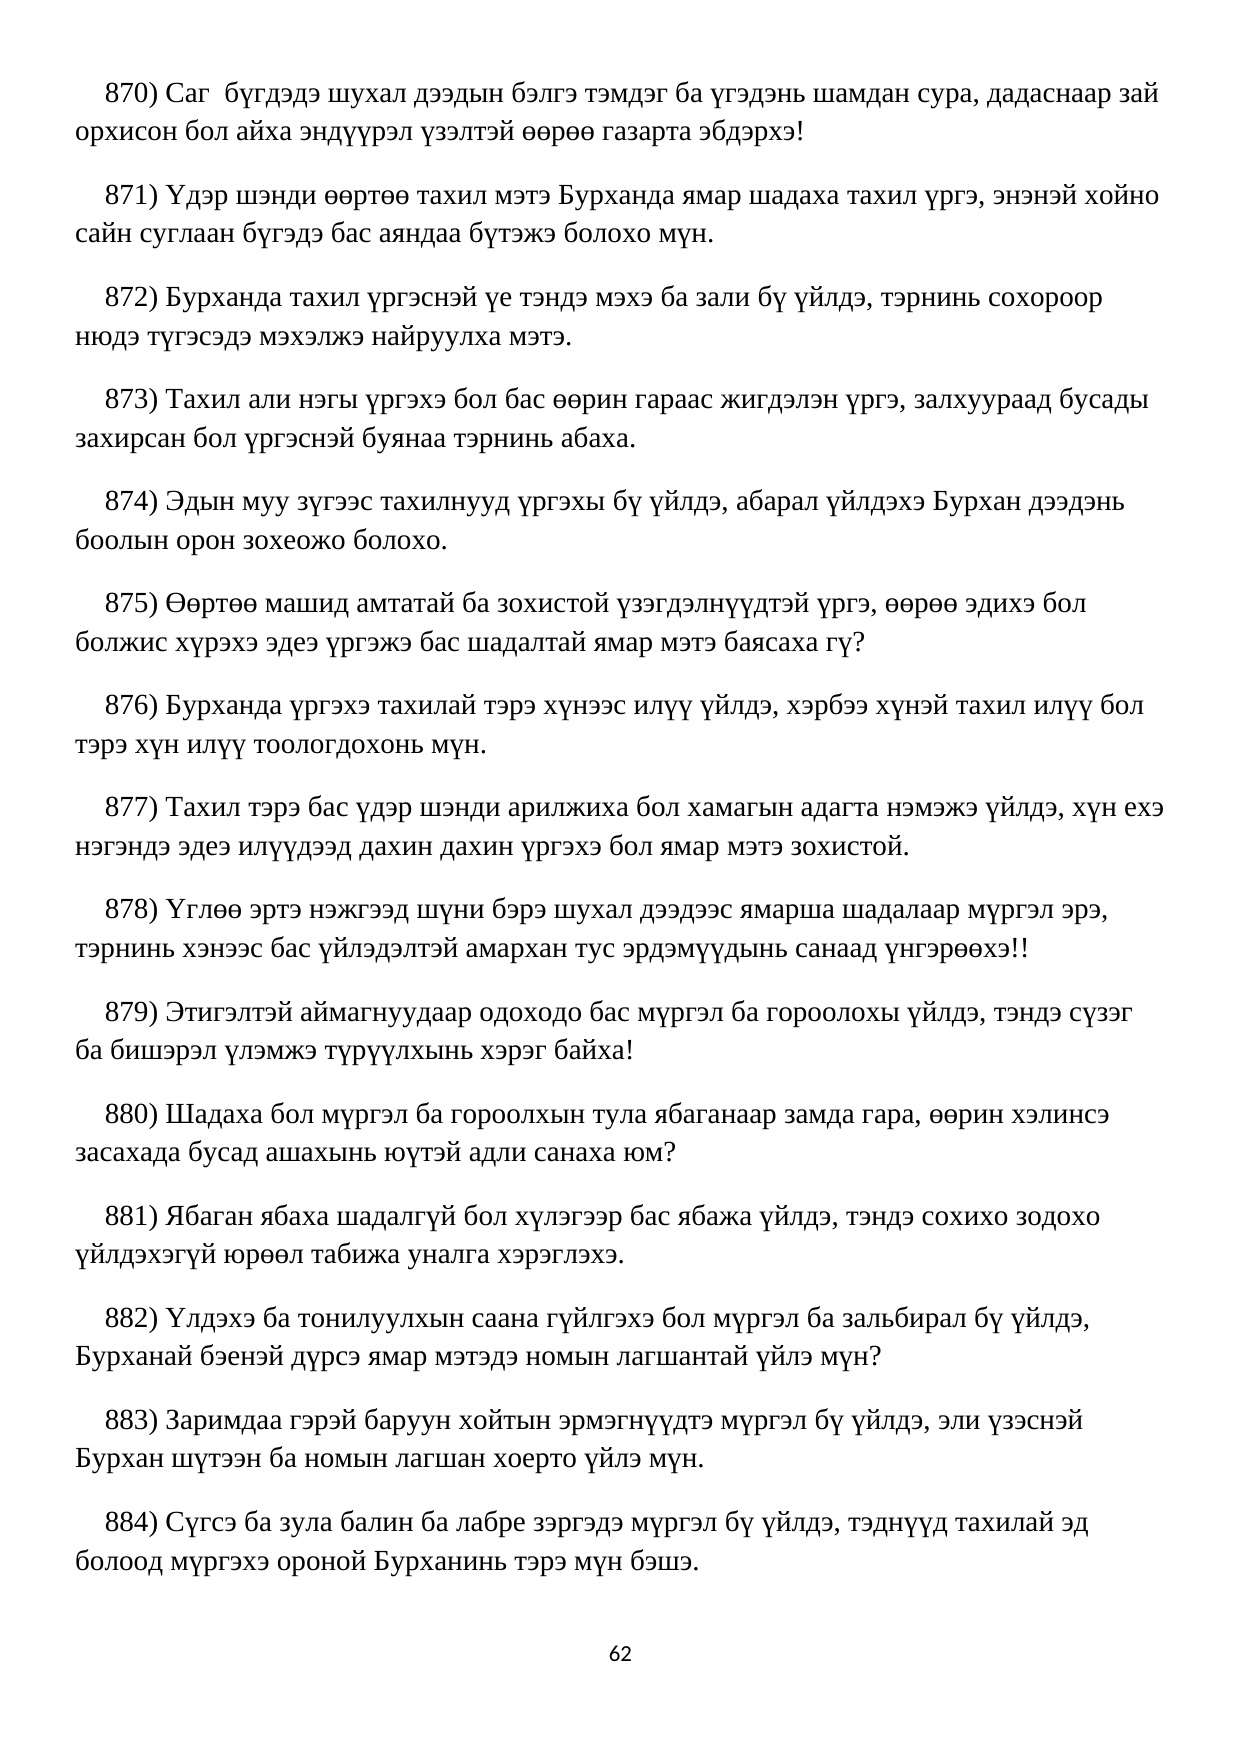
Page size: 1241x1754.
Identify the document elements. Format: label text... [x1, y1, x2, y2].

text 878) Үглөө эртэ нэжгээд шүни бэрэ шухал дээдээс ямарша шадалаар мүргэл эрэ, тэрнинь хэнээс бас үйлэдэлтэй амархан тус эрдэмүүдынь санаад үнгэрөөхэ!! [75, 892, 1165, 964]
text 879) Этигэлтэй аймагнуудаар одоходо бас мүргэл ба гороолохы үйлдэ, тэндэ сүзэг ба бишэрэл үлэмжэ түрүүлхынь хэрэг байха! [75, 994, 1165, 1066]
text 874) Эдын муу зүгээс тахилнууд үргэхы бү үйлдэ, абарал үйлдэхэ Бурхан дээдэнь боолын орон зохеожо болохо. [75, 483, 1165, 555]
text 883) Заримдаа гэрэй баруун хойтын эрмэгнүүдтэ мүргэл бү үйлдэ, эли үзэснэй Бурхан шүтээн ба номын лагшан хоерто үйлэ мүн. [75, 1402, 1165, 1474]
text 876) Бурханда үргэхэ тахилай тэрэ хүнээс илүү үйлдэ, хэрбээ хүнэй тахил илүү бол тэрэ хүн илүү тоологдохонь мүн. [75, 687, 1165, 759]
text 875) Өөртөө машид амтатай ба зохистой үзэгдэлнүүдтэй үргэ, өөрөө эдихэ бол болжис хүрэхэ эдеэ үргэжэ бас шадалтай ямар мэтэ баясаха гү? [75, 585, 1165, 657]
text 872) Бурханда тахил үргэснэй үе тэндэ мэхэ ба зали бү үйлдэ, тэрнинь сохороор нюдэ түгэсэдэ мэхэлжэ найруулха мэтэ. [75, 279, 1165, 351]
text 881) Ябаган ябаха шадалгүй бол хүлэгээр бас ябажа үйлдэ, тэндэ сохихо зодохо үйлдэхэгүй юрөөл табижа уналга хэрэглэхэ. [75, 1198, 1165, 1270]
text 880) Шадаха бол мүргэл ба гороолхын тула ябаганаар замда гара, өөрин хэлинсэ засахада бусад ашахынь юүтэй адли санаха юм? [75, 1096, 1165, 1168]
text 877) Тахил тэрэ бас үдэр шэнди арилжиха бол хамагын адагта нэмэжэ үйлдэ, хүн ехэ нэгэндэ эдеэ илүүдээд дахин дахин үргэхэ бол ямар мэтэ зохистой. [75, 789, 1165, 862]
text 873) Тахил али нэгы үргэхэ бол бас өөрин гараас жигдэлэн үргэ, залхуураад бусады захирсан бол үргэснэй буянаа тэрнинь абаха. [75, 381, 1165, 453]
text 870) Саг бүгдэдэ шухал дээдын бэлгэ тэмдэг ба үгэдэнь шамдан сура, дадаснаар зай орхисон бол айха эндүүрэл үзэлтэй өөрөө газарта эбдэрхэ! [75, 75, 1165, 147]
text 882) Үлдэхэ ба тонилуулхын саана гүйлгэхэ бол мүргэл ба зальбирал бү үйлдэ, Бурханай бэенэй дүрсэ ямар мэтэдэ номын лагшантай үйлэ мүн? [75, 1300, 1165, 1372]
text 884) Сүгсэ ба зула балин ба лабре зэргэдэ мүргэл бү үйлдэ, тэднүүд тахилай эд болоод мүргэхэ ороной Бурханинь тэрэ мүн бэшэ. [75, 1504, 1165, 1576]
text 871) Үдэр шэнди өөртөө тахил мэтэ Бурханда ямар шадаха тахил үргэ, энэнэй хойно сайн суглаан бүгэдэ бас аяндаа бүтэжэ болохо мүн. [75, 177, 1165, 249]
